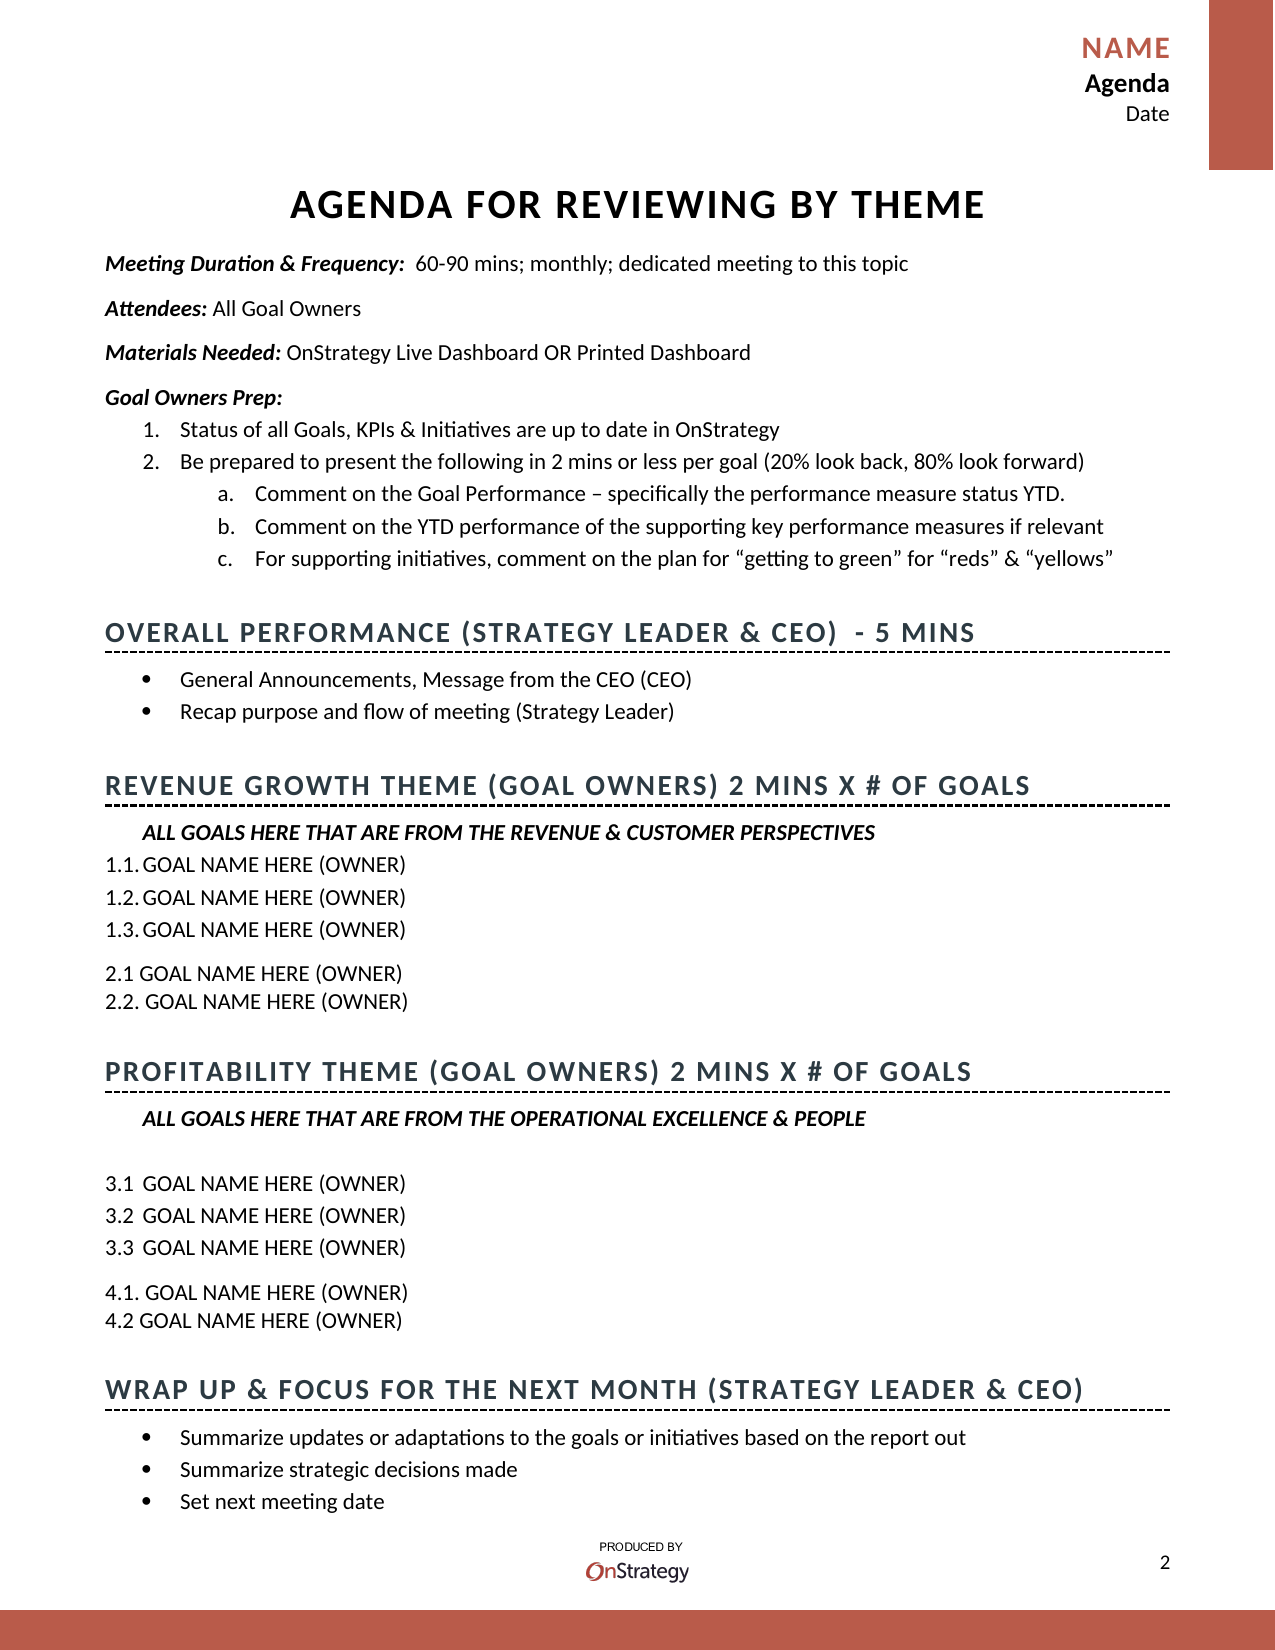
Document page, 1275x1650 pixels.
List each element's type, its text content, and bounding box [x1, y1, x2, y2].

subtitle Overall Performance (STRATEGY LEADER & CEO) - 5 mins [105, 614, 1170, 653]
text Meeting Duration & Frequency: 60-90 mins; monthly; dedicated meeting to this topic [105, 249, 1170, 277]
list ALL GOALS HERE THAT ARE FROM THE OPERATIONAL EXCELLENCE & PEOPLE [142, 1104, 1170, 1132]
list Be prepared to present the following in 2 mins or less per goal (20% look back, 80% look forward) [142, 447, 1170, 475]
text Materials Needed: OnStrategy Live Dashboard OR Printed Dashboard [105, 338, 1170, 366]
list GOAL NAME HERE (OWNER) [105, 1201, 1170, 1229]
list GOAL NAME HERE (OWNER) [105, 850, 1170, 878]
list GOAL NAME HERE (OWNER) [105, 1169, 1170, 1197]
title AGENDA FOR REVIEWING BY THEME [105, 178, 1170, 229]
text 2.2. GOAL NAME HERE (OWNER) [105, 987, 1170, 1016]
text 2.1 GOAL NAME HERE (OWNER) [105, 959, 1170, 987]
list GOAL NAME HERE (OWNER) [105, 883, 1170, 911]
text 4.1. GOAL NAME HERE (OWNER) [105, 1278, 1170, 1306]
text General Announcements, Message from the CEO (CEO) [142, 665, 1170, 693]
list Status of all Goals, KPIs & Initiatives are up to date in OnStrategy [142, 415, 1170, 443]
text Recap purpose and flow of meeting (Strategy Leader) [142, 697, 1170, 725]
list Comment on the YTD performance of the supporting key performance measures if relevant [217, 512, 1170, 540]
list GOAL NAME HERE (OWNER) [105, 1233, 1170, 1261]
text 4.2 GOAL NAME HERE (OWNER) [105, 1306, 1170, 1334]
text Attendees: All Goal Owners [105, 294, 1170, 322]
list Summarize updates or adaptations to the goals or initiatives based on the report out [142, 1423, 1170, 1451]
list ALL GOALS HERE THAT ARE FROM THE REVENUE & CUSTOMER PERSPECTIVES [142, 818, 1170, 846]
text Goal Owners Prep: [105, 383, 1170, 411]
list For supporting initiatives, comment on the plan for “getting to green” for “reds” & “yellows” [217, 544, 1170, 572]
subtitle Profitability Theme (GOAL OWNERS) 2 MINS X # OF GOALS [105, 1053, 1170, 1093]
list GOAL NAME HERE (OWNER) [105, 915, 1170, 943]
picture [586, 1542, 689, 1583]
subtitle Wrap Up & Focus for the next Month (STRATEGY LEADER & CEO) [105, 1371, 1170, 1411]
list Set next meeting date [142, 1487, 1170, 1515]
list Comment on the Goal Performance – specifically the performance measure status YTD. [217, 479, 1170, 508]
subtitle REvenue Growth Theme (GOAL OWNERS) 2 MINS X # OF GOALS [105, 767, 1170, 807]
list Summarize strategic decisions made [142, 1455, 1170, 1483]
